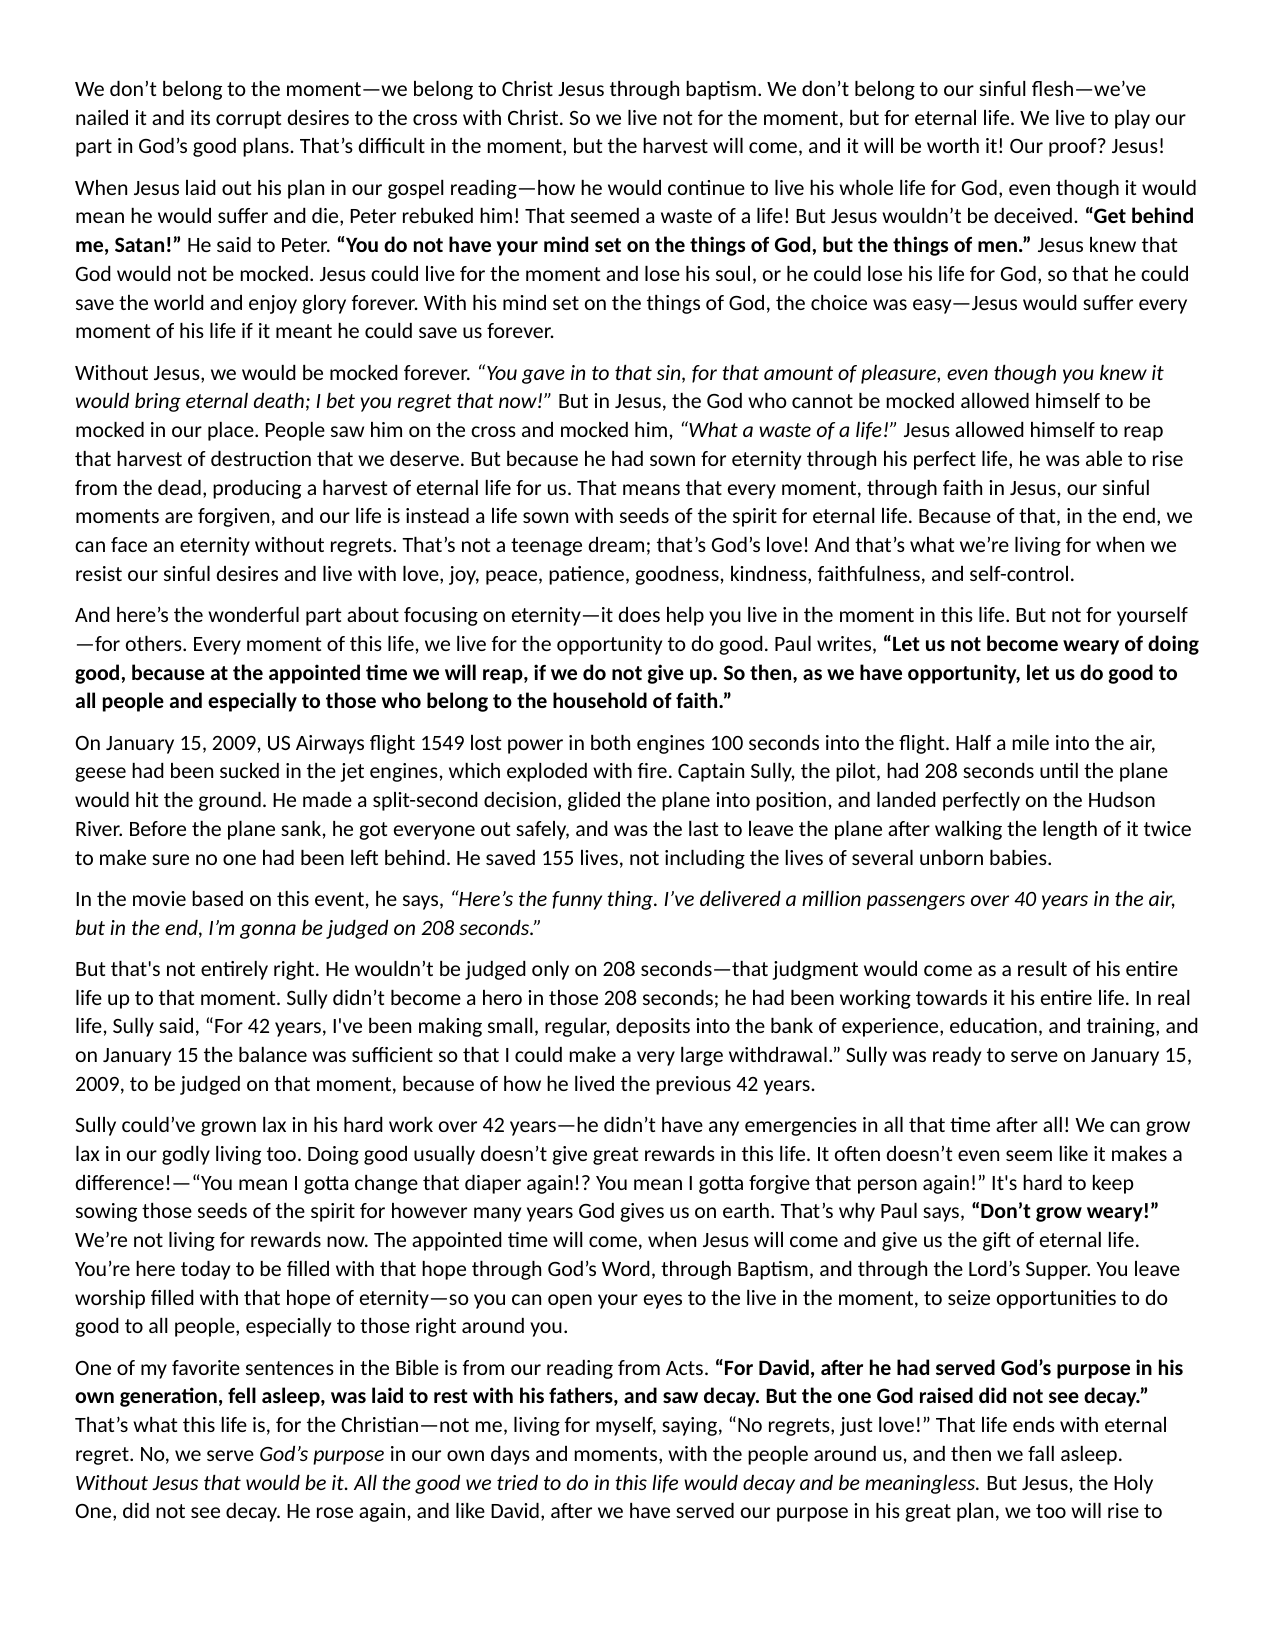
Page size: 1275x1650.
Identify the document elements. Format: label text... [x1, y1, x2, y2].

text On January 15, 2009, US Airways flight 1549 lost power in both engines 100 seconds into the flight. Half a mile into the air, geese had been sucked in the jet engines, which exploded with fire. Captain Sully, the pilot, had 208 seconds until the plane would hit the ground. He made a split-second decision, glided the plane into position, and landed perfectly on the Hudson River. Before the plane sank, he got everyone out safely, and was the last to leave the plane after walking the length of it twice to make sure no one had been left behind. He saved 155 lives, not including the lives of several unborn babies. [75, 729, 1200, 870]
text And here’s the wonderful part about focusing on eternity—it does help you live in the moment in this life. But not for yourself—for others. Every moment of this life, we live for the opportunity to do good. Paul writes, “Let us not become weary of doing good, because at the appointed time we will reap, if we do not give up. So then, as we have opportunity, let us do good to all people and especially to those who belong to the household of faith.” [75, 601, 1200, 714]
text But that's not entirely right. He wouldn’t be judged only on 208 seconds—that judgment would come as a result of his entire life up to that moment. Sully didn’t become a hero in those 208 seconds; he had been working towards it his entire life. In real life, Sully said, “For 42 years, I've been making small, regular, deposits into the bank of experience, education, and training, and on January 15 the balance was sufficient so that I could make a very large withdrawal.” Sully was ready to serve on January 15, 2009, to be judged on that moment, because of how he lived the previous 42 years. [75, 955, 1200, 1097]
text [75, 1354, 1200, 1524]
text We don’t belong to the moment—we belong to Christ Jesus through baptism. We don’t belong to our sinful flesh—we’ve nailed it and its corrupt desires to the cross with Christ. So we live not for the moment, but for eternal life. We live to play our part in God’s good plans. That’s difficult in the moment, but the harvest will come, and it will be worth it! Our proof? Jesus! [75, 75, 1200, 159]
text Without Jesus, we would be mocked forever. “You gave in to that sin, for that amount of pleasure, even though you knew it would bring eternal death; I bet you regret that now!” But in Jesus, the God who cannot be mocked allowed himself to be mocked in our place. People saw him on the cross and mocked him, “What a waste of a life!” Jesus allowed himself to reap that harvest of destruction that we deserve. But because he had sown for eternity through his perfect life, he was able to rise from the dead, producing a harvest of eternal life for us. That means that every moment, through faith in Jesus, our sinful moments are forgiven, and our life is instead a life sown with seeds of the spirit for eternal life. Because of that, in the end, we can face an eternity without regrets. That’s not a teenage dream; that’s God’s love! And that’s what we’re living for when we resist our sinful desires and live with love, joy, peace, patience, goodness, kindness, faithfulness, and self-control. [75, 359, 1200, 587]
text When Jesus laid out his plan in our gospel reading—how he would continue to live his whole life for God, even though it would mean he would suffer and die, Peter rebuked him! That seemed a waste of a life! But Jesus wouldn’t be deceived. “Get behind me, Satan!” He said to Peter. “You do not have your mind set on the things of God, but the things of men.” Jesus knew that God would not be mocked. Jesus could live for the moment and lose his soul, or he could lose his life for God, so that he could save the world and enjoy glory forever. With his mind set on the things of God, the choice was easy—Jesus would suffer every moment of his life if it meant he could save us forever. [75, 174, 1200, 344]
text In the movie based on this event, he says, “Here’s the funny thing. I’ve delivered a million passengers over 40 years in the air, but in the end, I’m gonna be judged on 208 seconds.” [75, 885, 1200, 940]
text Sully could’ve grown lax in his hard work over 42 years—he didn’t have any emergencies in all that time after all! We can grow lax in our godly living too. Doing good usually doesn’t give great rewards in this life. It often doesn’t even seem like it makes a difference!—“You mean I gotta change that diaper again!? You mean I gotta forgive that person again!” It's hard to keep sowing those seeds of the spirit for however many years God gives us on earth. That’s why Paul says, “Don’t grow weary!” We’re not living for rewards now. The appointed time will come, when Jesus will come and give us the gift of eternal life. You’re here today to be filled with that hope through God’s Word, through Baptism, and through the Lord’s Supper. You leave worship filled with that hope of eternity—so you can open your eyes to the live in the moment, to seize opportunities to do good to all people, especially to those right around you. [75, 1111, 1200, 1339]
